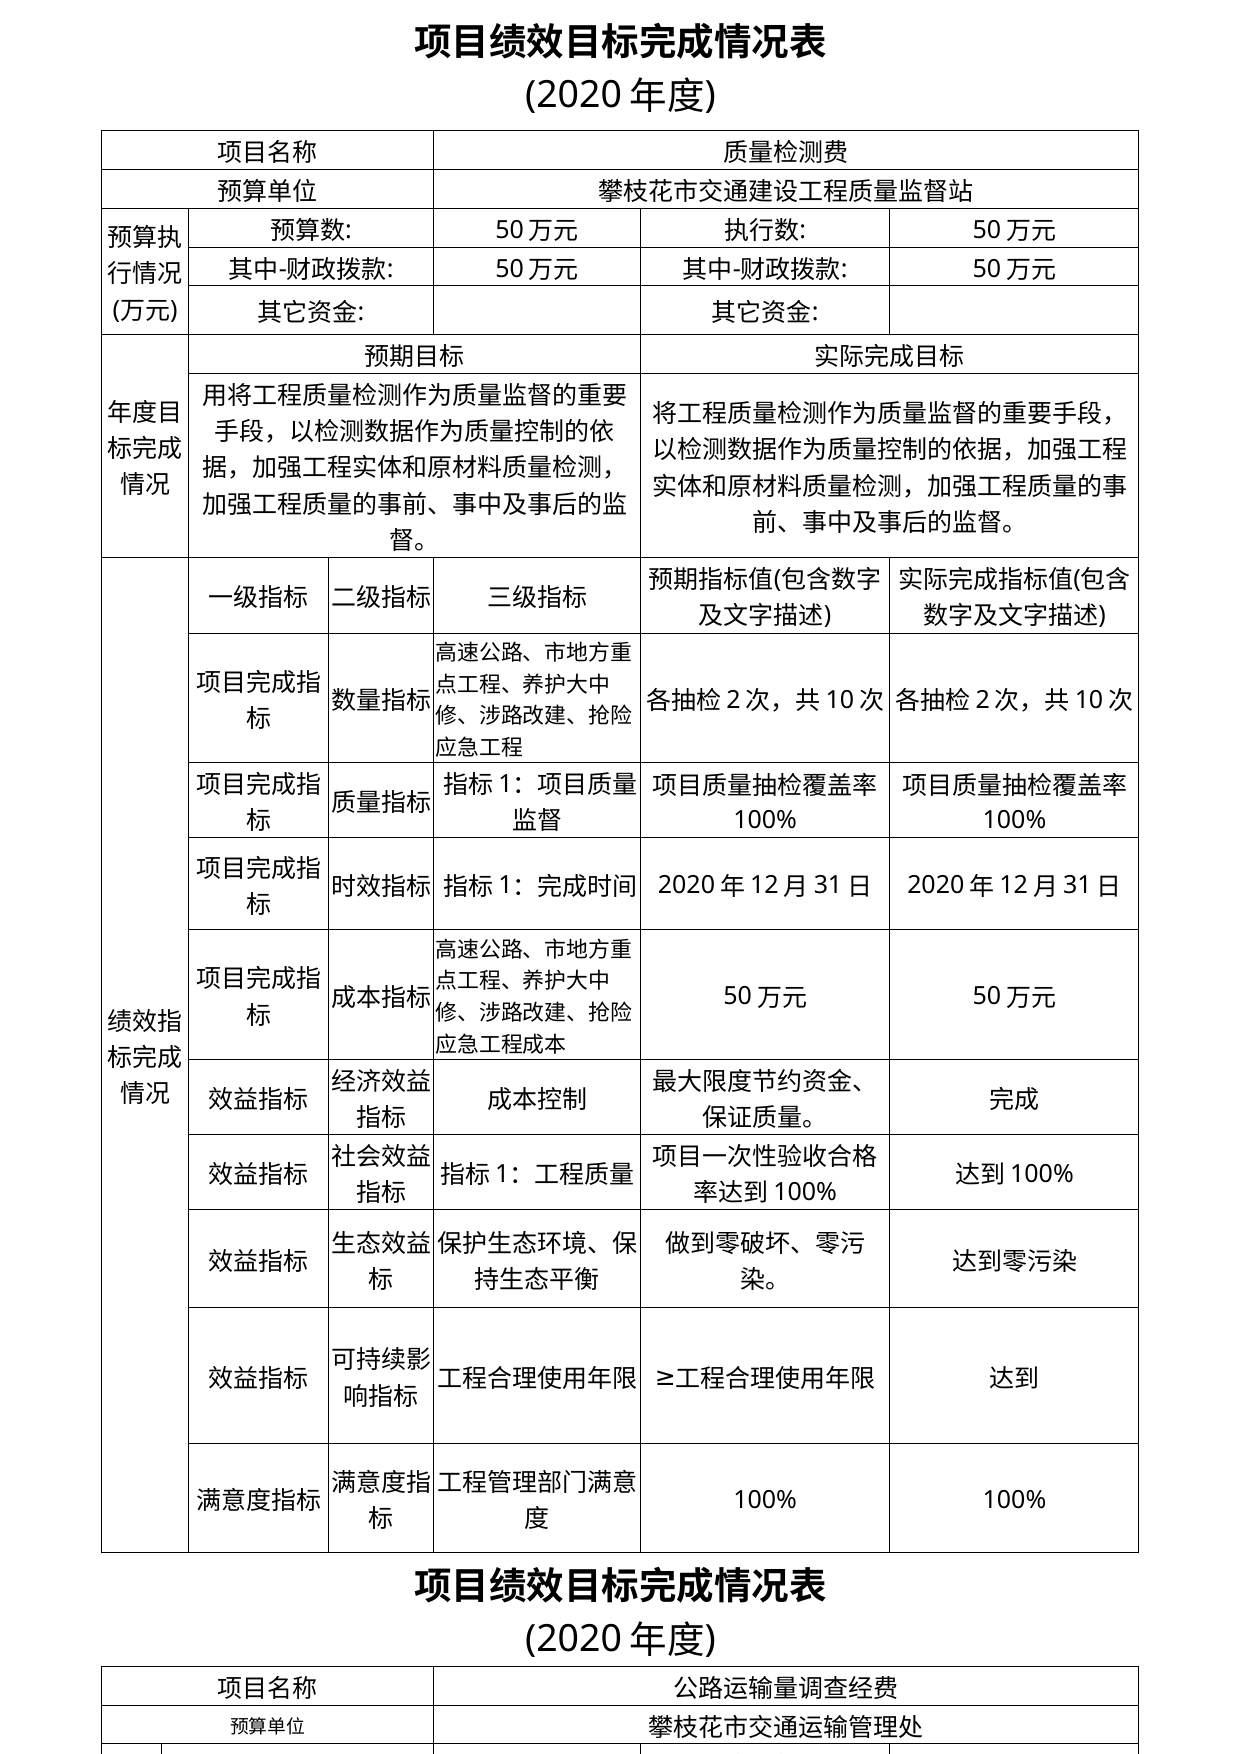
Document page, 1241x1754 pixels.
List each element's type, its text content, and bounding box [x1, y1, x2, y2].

table_cell 2020年12月31日 [641, 838, 889, 929]
table_cell 项目绩效目标完成情况表 (2020年度) [101, 1553, 1139, 1666]
table_cell 三级指标 [434, 558, 640, 632]
table_cell 项目完成指标 [189, 930, 328, 1058]
table_cell 预算数: [189, 209, 433, 247]
table_cell 达到100% [890, 1135, 1138, 1209]
table_cell 公路运输量调查经费 [434, 1667, 1138, 1704]
table_cell 执行数: [641, 209, 889, 247]
table_cell 实际完成目标 [641, 335, 1138, 373]
table_cell 质量检测费 [434, 131, 1138, 169]
table_cell 预算单位 [102, 170, 433, 208]
table_cell [434, 286, 640, 334]
table_cell 效益指标 [189, 1135, 328, 1209]
table_cell 达到 [890, 1308, 1138, 1442]
table_cell 用将工程质量检测作为质量监督的重要手段，以检测数据作为质量控制的依据，加强工程实体和原材料质量检测，加强工程质量的事前、事中及事后的监督。 [189, 374, 640, 557]
table_cell 高速公路、市地方重点工程、养护大中修、涉路改建、抢险应急工程成本 [434, 930, 640, 1058]
table_cell 数量指标 [329, 634, 433, 762]
table_cell 50万元 [890, 209, 1138, 247]
table_cell 实际完成指标值(包含数字及文字描述) [890, 558, 1138, 632]
table_cell 其中-财政拨款: [189, 248, 433, 285]
table_cell 完成 [890, 1060, 1138, 1133]
table_cell 预期目标 [189, 335, 640, 373]
table_cell 工程管理部门满意度 [434, 1444, 640, 1552]
table_cell 预期指标值(包含数字及文字描述) [641, 558, 889, 632]
table_cell 50万元 [641, 930, 889, 1058]
table_cell 保护生态环境、保持生态平衡 [434, 1210, 640, 1307]
table_cell 指标1：完成时间 [434, 838, 640, 929]
table_cell 生态效益标 [329, 1210, 433, 1307]
table_cell 经济效益指标 [329, 1060, 433, 1133]
table_cell [890, 286, 1138, 334]
table_cell 工程合理使用年限 [434, 1308, 640, 1442]
table_cell 项目一次性验收合格率达到100% [641, 1135, 889, 1209]
table_cell 指标1：项目质量监督 [434, 763, 640, 837]
table_header 项目绩效目标完成情况表 (2020年度) [101, 0, 1139, 130]
table_cell 时效指标 [329, 838, 433, 929]
table_cell 满意度指标 [189, 1444, 328, 1552]
table_cell 可持续影响指标 [329, 1308, 433, 1442]
table_cell 项目名称 [102, 1667, 433, 1704]
table_cell 其它资金: [189, 286, 433, 334]
table_cell 成本指标 [329, 930, 433, 1058]
table_cell 效益指标 [189, 1060, 328, 1133]
table_cell 其它资金: [641, 286, 889, 334]
table_cell 50万元 [434, 248, 640, 285]
table_cell 预算执行情况(万元) [102, 209, 188, 334]
table_cell 50万元 [890, 248, 1138, 285]
table_cell 高速公路、市地方重点工程、养护大中修、涉路改建、抢险应急工程 [434, 634, 640, 762]
table_cell 项目完成指标 [189, 838, 328, 929]
table_cell 成本控制 [434, 1060, 640, 1133]
table_cell 项目质量抽检覆盖率100% [890, 763, 1138, 837]
table_cell 效益指标 [189, 1308, 328, 1442]
table_cell 质量指标 [329, 763, 433, 837]
table_cell 效益指标 [189, 1210, 328, 1307]
table_cell ≥工程合理使用年限 [641, 1308, 889, 1442]
table_cell 预算单位 [102, 1706, 433, 1743]
table_cell 100% [890, 1444, 1138, 1552]
table_cell 项目名称 [102, 131, 433, 169]
table_cell 二级指标 [329, 558, 433, 632]
table_cell 年度目标完成情况 [102, 335, 188, 557]
table_cell 项目完成指标 [189, 634, 328, 762]
table_cell 指标1：工程质量 [434, 1135, 640, 1209]
table_cell 2020年12月31日 [890, 838, 1138, 929]
table_cell 绩效指标完成情况 [102, 558, 188, 1552]
table_cell 50万元 [434, 209, 640, 247]
table_cell 达到零污染 [890, 1210, 1138, 1307]
table_cell 社会效益指标 [329, 1135, 433, 1209]
table_cell 做到零破坏、零污染。 [641, 1210, 889, 1307]
table_cell 各抽检2次，共10次 [641, 634, 889, 762]
table_cell 其中-财政拨款: [641, 248, 889, 285]
table_cell 50万元 [890, 930, 1138, 1058]
table_cell 攀枝花市交通建设工程质量监督站 [434, 170, 1138, 208]
table_cell 满意度指标 [329, 1444, 433, 1552]
table_cell 各抽检2次，共10次 [890, 634, 1138, 762]
table_cell 最大限度节约资金、保证质量。 [641, 1060, 889, 1133]
table_cell 将工程质量检测作为质量监督的重要手段，以检测数据作为质量控制的依据，加强工程实体和原材料质量检测，加强工程质量的事前、事中及事后的监督。 [641, 374, 1138, 557]
table_cell 攀枝花市交通运输管理处 [434, 1706, 1138, 1743]
table_cell 100% [641, 1444, 889, 1552]
table_cell 项目质量抽检覆盖率100% [641, 763, 889, 837]
table_cell 一级指标 [189, 558, 328, 632]
table_cell 项目完成指标 [189, 763, 328, 837]
